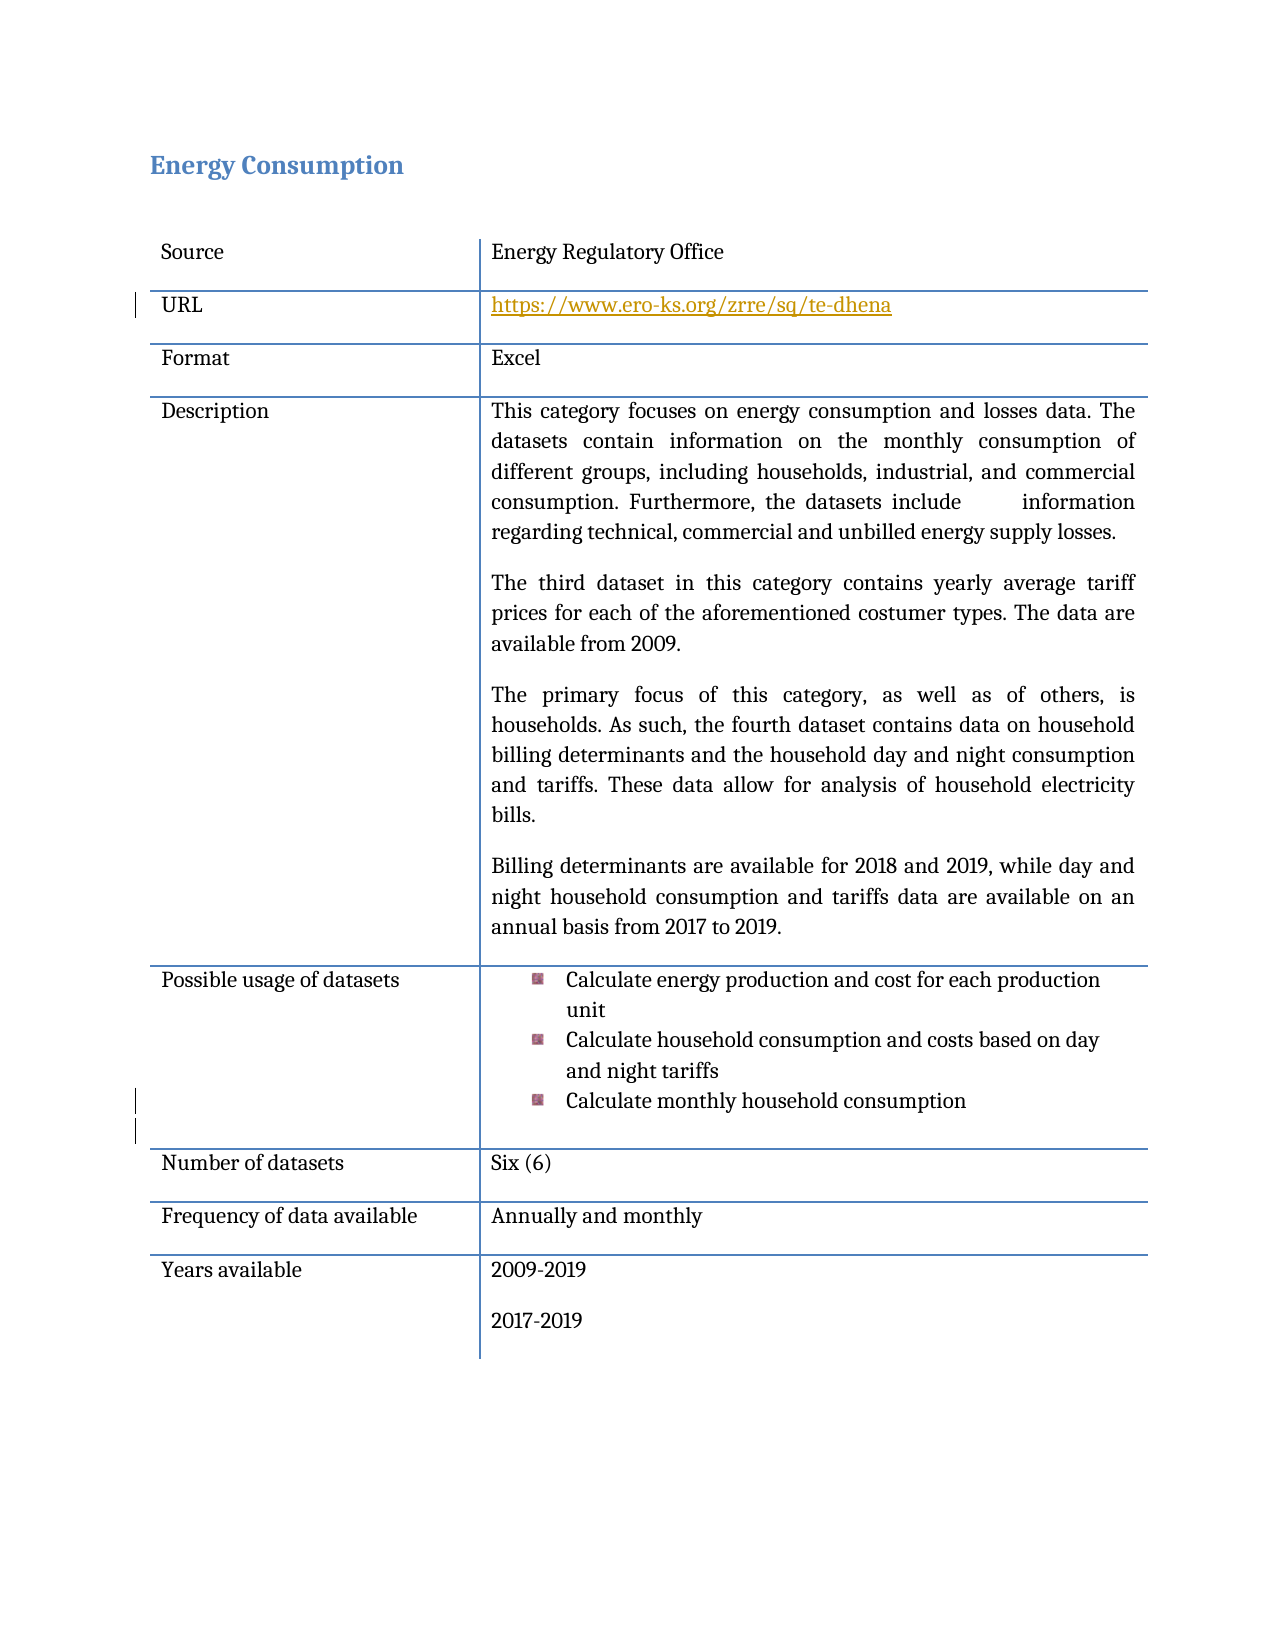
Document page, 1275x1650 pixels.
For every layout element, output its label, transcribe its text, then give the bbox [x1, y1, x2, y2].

picture [529, 1031, 547, 1048]
table_cell Description [150, 398, 479, 965]
table_cell URL [150, 292, 479, 343]
table_cell Possible usage of datasets [150, 967, 479, 1148]
table_cell Years available [150, 1256, 479, 1358]
table_cell Annually and monthly [481, 1203, 1147, 1254]
table_cell [481, 292, 1147, 343]
text Energy Consumption [150, 150, 1125, 181]
picture [529, 1091, 547, 1109]
table_cell Number of datasets [150, 1150, 479, 1201]
table_cell 2009-2019 2017-2019 [481, 1256, 1147, 1358]
table_cell Excel [481, 345, 1147, 396]
table_cell Frequency of data available [150, 1203, 479, 1254]
table_cell Calculate energy production and cost for each production unit Calculate household consumption and costs based on day and night tariff Calculate monthly household consumption [481, 967, 1147, 1148]
picture [529, 970, 547, 988]
table_header Source [150, 239, 479, 290]
table_header Energy Regulatory Office [481, 239, 1147, 290]
table_cell This category focuses on energy consumption and losses data. The datasets contain information on the monthly consumption of different groups, including households, industrial, and commercial consumption. Furthermore, the datasets include information regarding technical, commercial and unbilled energy supply losses. The third dataset in this category contains yearly average tariff prices for each of the aforementioned costumer types. The data are available from 2009. The primary focus of this category, as well as of others, is households. As such, the fourth dataset contains data on household billing determinants and the household day and night consumption and tariffs. These data allow for analysis of household electricity bills. Billing determinants are available for 2018 and 2019, while day and night household consumption and tariffs data are available on an annual basis from 2017 to 2019. [481, 398, 1147, 965]
table_cell Format [150, 345, 479, 396]
table_cell Six (6) [481, 1150, 1147, 1201]
